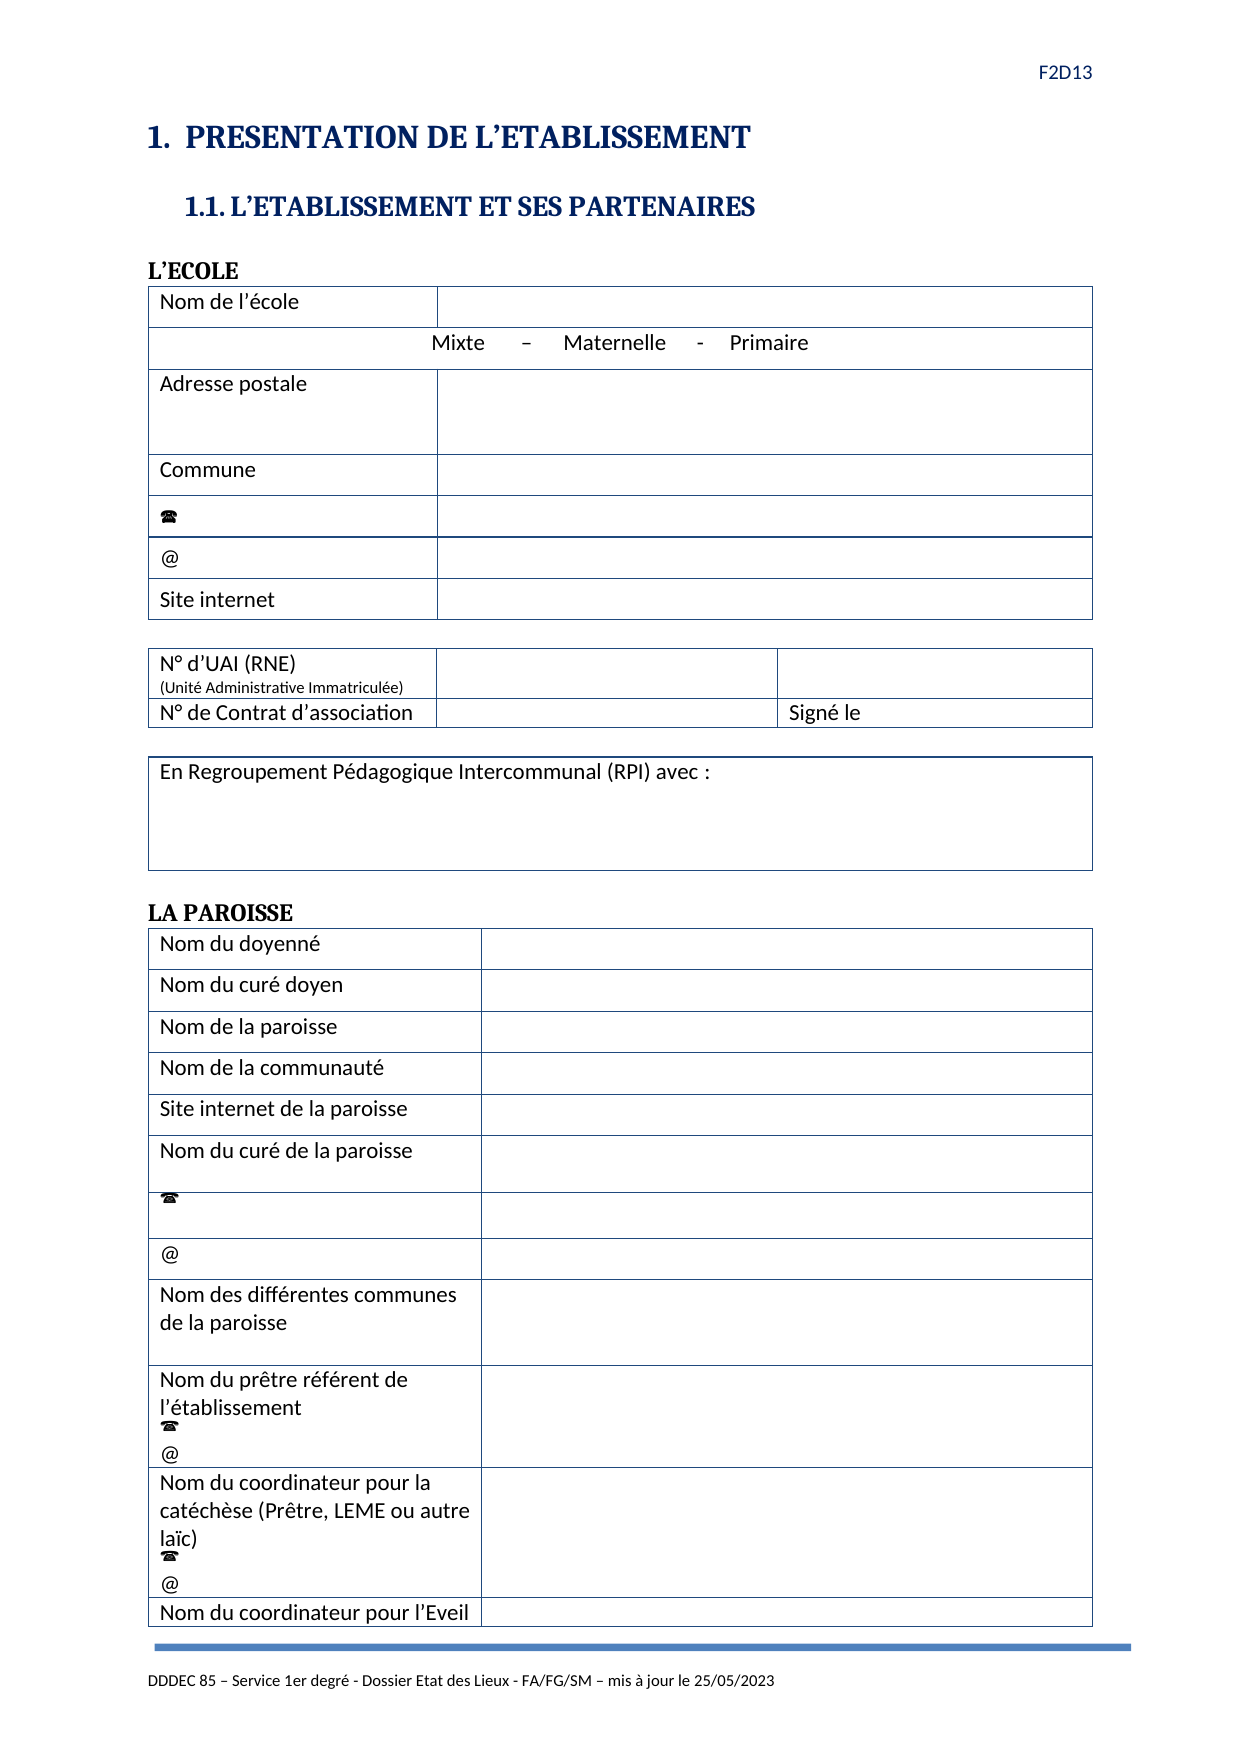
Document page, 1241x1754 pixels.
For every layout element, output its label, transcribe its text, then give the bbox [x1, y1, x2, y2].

table_header N° d’UAI (RNE) (Unité Administrative Immatriculée) [149, 649, 436, 697]
table_cell [482, 1012, 1092, 1052]
list L’ETABLISSEMENT ET SES PARTENAIRES [185, 190, 1092, 223]
table_header [437, 649, 777, 697]
table_cell Commune [149, 455, 437, 495]
table_cell Nom de la paroisse [149, 1012, 481, 1052]
table_cell Site internet [149, 579, 437, 619]
table_cell [149, 1193, 481, 1238]
table_cell [482, 1366, 1092, 1467]
table_cell [482, 1468, 1092, 1597]
table_cell [482, 1136, 1092, 1192]
table_cell [482, 970, 1092, 1011]
table_cell [438, 496, 1092, 536]
table_cell @ [149, 1239, 481, 1279]
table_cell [149, 1598, 481, 1626]
table_cell [438, 370, 1092, 454]
list PRESENTATION DE L’ETABLISSEMENT [148, 118, 1092, 156]
table_cell [437, 699, 777, 727]
text LA PAROISSE [148, 899, 1092, 928]
table_cell 🕿 [149, 496, 437, 536]
table_cell Nom des différentes communes de la paroisse [149, 1280, 481, 1364]
table_cell [438, 455, 1092, 495]
table_cell Mixte – Maternelle - Primaire [149, 328, 1092, 368]
table_cell [482, 1095, 1092, 1135]
table_cell Signé le [778, 699, 1092, 727]
text L’ECOLE [148, 257, 1092, 286]
table_cell [438, 538, 1092, 578]
table_cell Nom du curé doyen [149, 970, 481, 1011]
table_cell Adresse postale [149, 370, 437, 454]
table_header [438, 287, 1092, 327]
table_cell [482, 1239, 1092, 1279]
table_cell [482, 1280, 1092, 1364]
table_header [482, 929, 1092, 969]
table_cell Nom du prêtre référent de l’établissement @ [149, 1366, 481, 1467]
table_cell [438, 579, 1092, 619]
table_cell Nom du coordinateur pour la catéchèse (Prêtre, LEME ou autre laïc) @ [149, 1468, 481, 1597]
table_cell N° de Contrat d’association [149, 699, 436, 727]
table_cell @ [149, 538, 437, 578]
table_cell Nom du curé de la paroisse [149, 1136, 481, 1192]
table_header En Regroupement Pédagogique Intercommunal (RPI) avec : [149, 758, 1092, 869]
table_cell Site internet de la paroisse [149, 1095, 481, 1135]
table_cell [482, 1053, 1092, 1093]
table_header [778, 649, 1092, 697]
table_cell Nom de la communauté [149, 1053, 481, 1093]
table_header Nom du doyenné [149, 929, 481, 969]
table_cell [482, 1598, 1092, 1626]
table_cell [482, 1193, 1092, 1238]
table_header Nom de l’école [149, 287, 437, 327]
